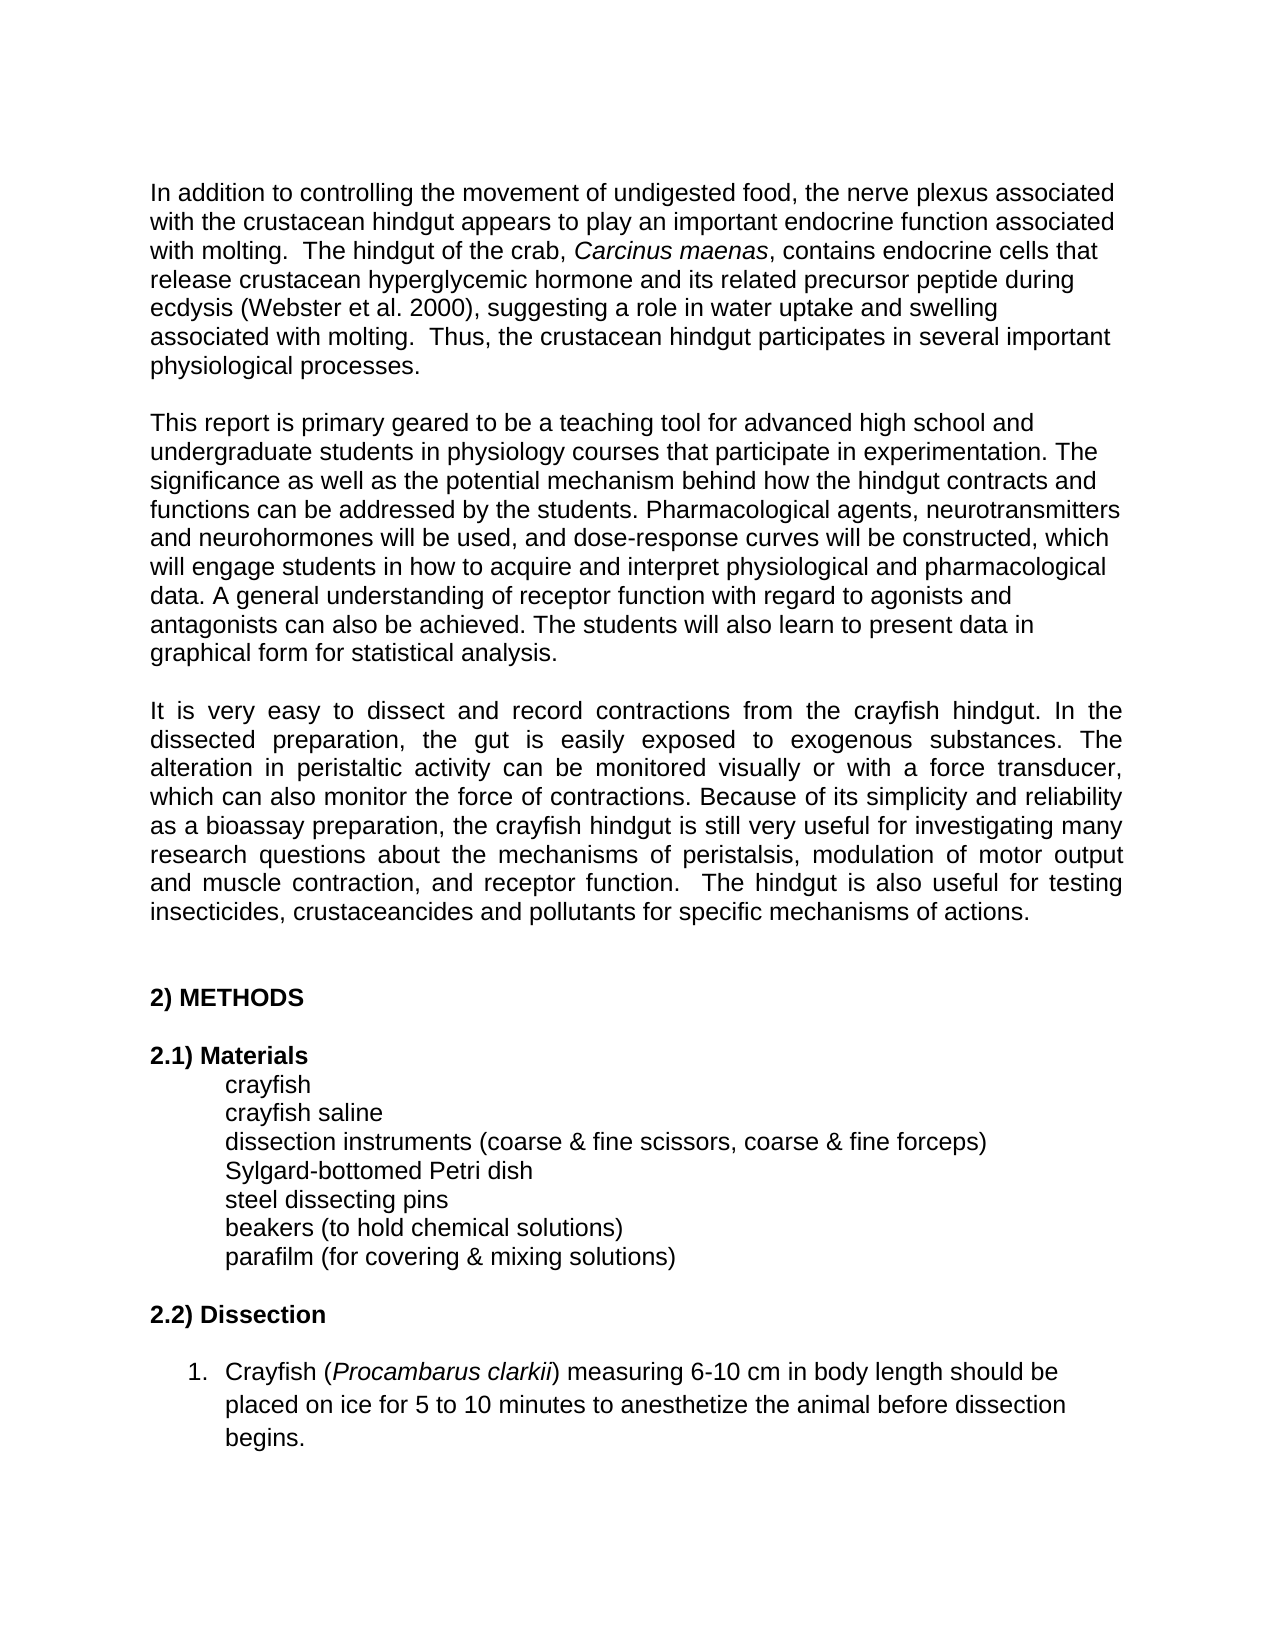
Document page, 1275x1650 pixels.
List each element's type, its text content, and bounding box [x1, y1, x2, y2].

text steel dissecting pins [225, 1185, 1125, 1213]
text 2.1) Materials [150, 1041, 1125, 1070]
text In addition to controlling the movement of undigested food, the nerve plexus associated with the crustacean hindgut appears to play an important endocrine function associated with molting. The hindgut of the crab, Carcinus maenas, contains endocrine cells that release crustacean hyperglycemic hormone and its related precursor peptide during ecdysis (Webster et al. 2000), suggesting a role in water uptake and swelling associated with molting. Thus, the crustacean hindgut participates in several important physiological processes. [150, 178, 1125, 380]
text This report is primary geared to be a teaching tool for advanced high school and undergraduate students in physiology courses that participate in experimentation. The significance as well as the potential mechanism behind how the hindgut contracts and functions can be addressed by the students. Pharmacological agents, neurotransmitters and neurohormones will be used, and dose-response curves will be constructed, which will engage students in how to acquire and interpret physiological and pharmacological data. A general understanding of receptor function with regard to agonists and antagonists can also be achieved. The students will also learn to present data in graphical form for statistical analysis. [150, 408, 1125, 667]
text crayfish saline [225, 1098, 1125, 1127]
text 2) METHODS [150, 983, 1125, 1012]
text crayfish [225, 1070, 1125, 1098]
text 2.2) Dissection [150, 1300, 1125, 1328]
text beakers (to hold chemical solutions) [225, 1213, 1125, 1242]
text dissection instruments (coarse & fine scissors, coarse & fine forceps) [225, 1127, 1125, 1156]
text It is very easy to dissect and record contractions from the crayfish hindgut. In the dissected preparation, the gut is easily exposed to exogenous substances. The alteration in peristaltic activity can be monitored visually or with a force transducer, which can also monitor the force of contractions. Because of its simplicity and reliability as a bioassay preparation, the crayfish hindgut is still very useful for investigating many research questions about the mechanisms of peristalsis, modulation of motor output and muscle contraction, and receptor function. The hindgut is also useful for testing insecticides, crustaceancides and pollutants for specific mechanisms of actions. [150, 696, 1125, 926]
text Sylgard-bottomed Petri dish [225, 1156, 1125, 1185]
list Crayfish (Procambarus clarkii) measuring 6-10 cm in body length should be placed on ice for 5 to 10 minutes to anesthetize the animal before dissection begins. [187, 1357, 1125, 1452]
text parafilm (for covering & mixing solutions) [225, 1242, 1125, 1271]
